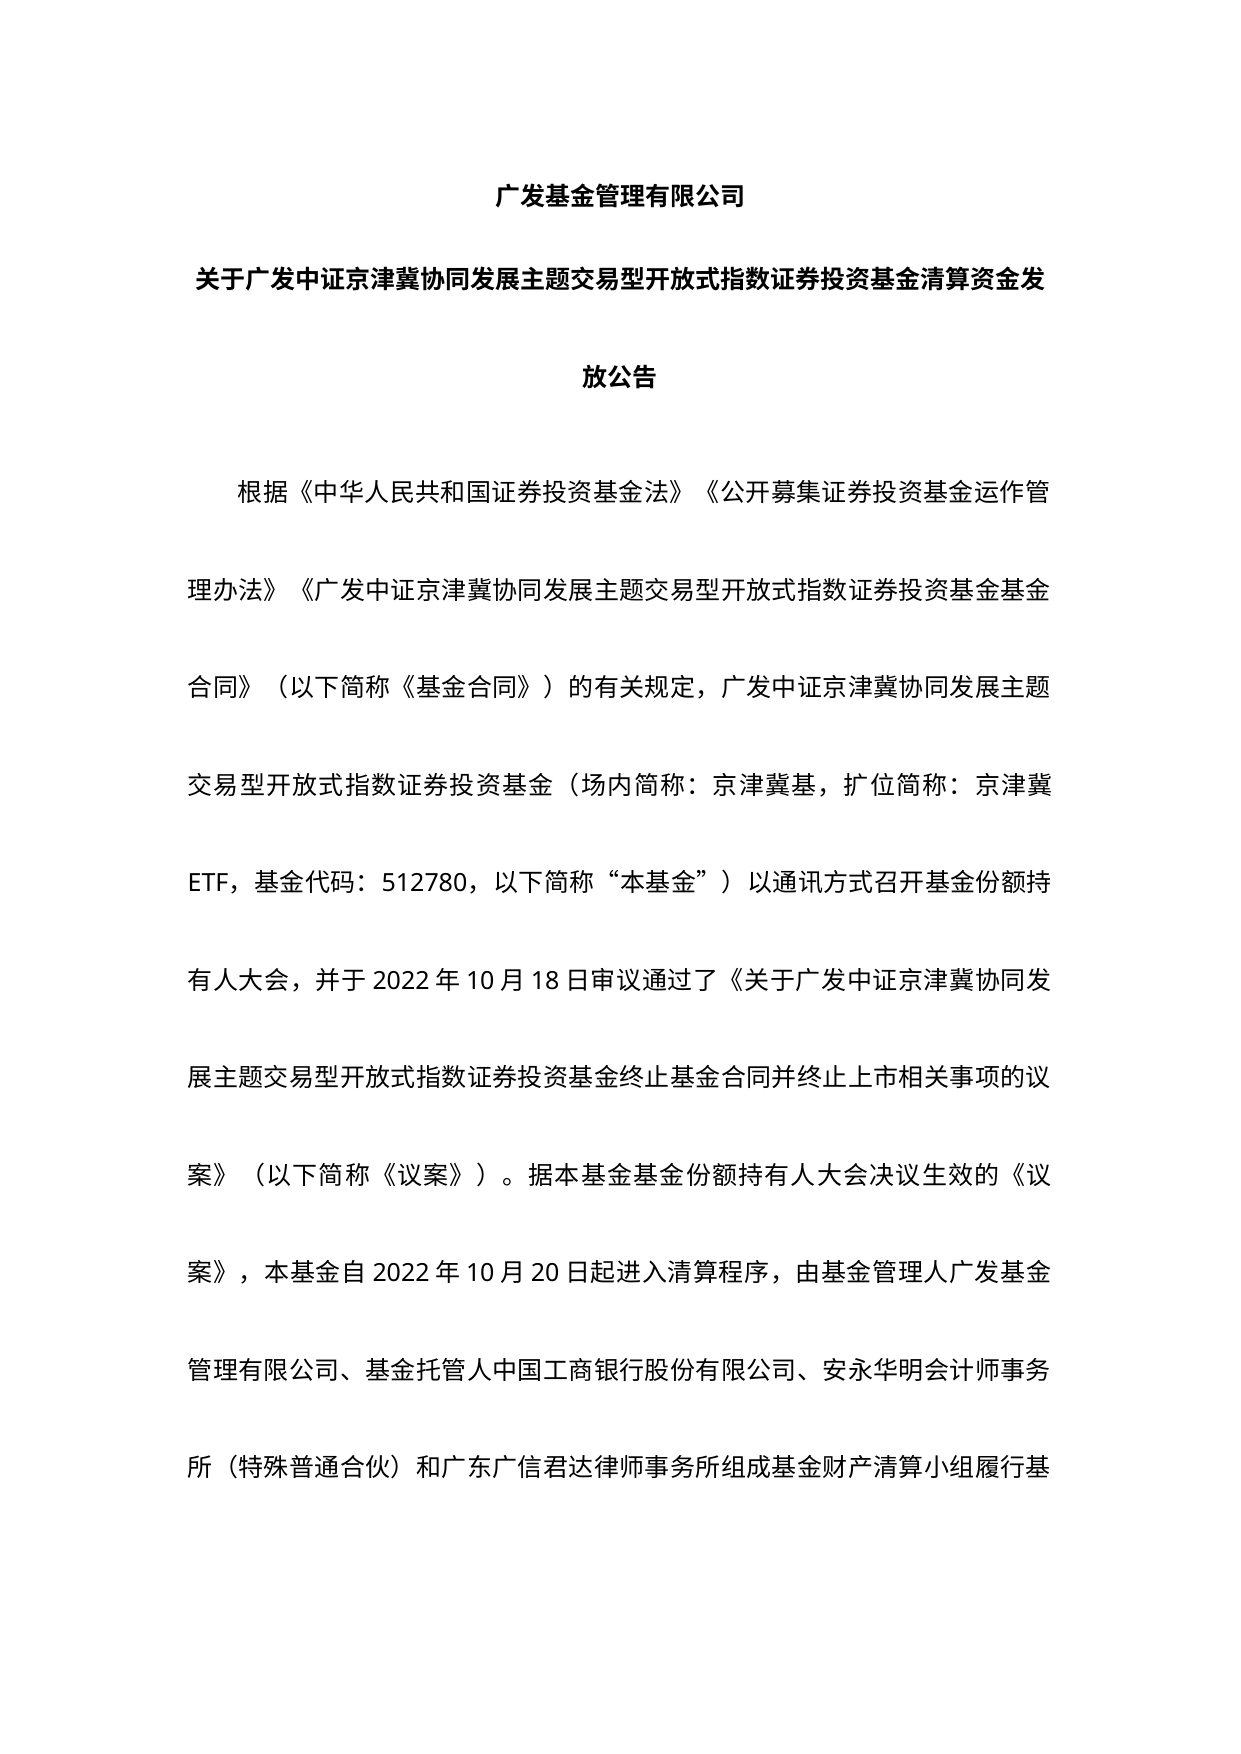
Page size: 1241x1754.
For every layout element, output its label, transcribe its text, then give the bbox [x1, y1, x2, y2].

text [187, 458, 1053, 1498]
text 关于广发中证京津冀协同发展主题交易型开放式指数证券投资基金清算资金发放公告 [187, 245, 1053, 408]
text 广发基金管理有限公司 [187, 162, 1053, 227]
